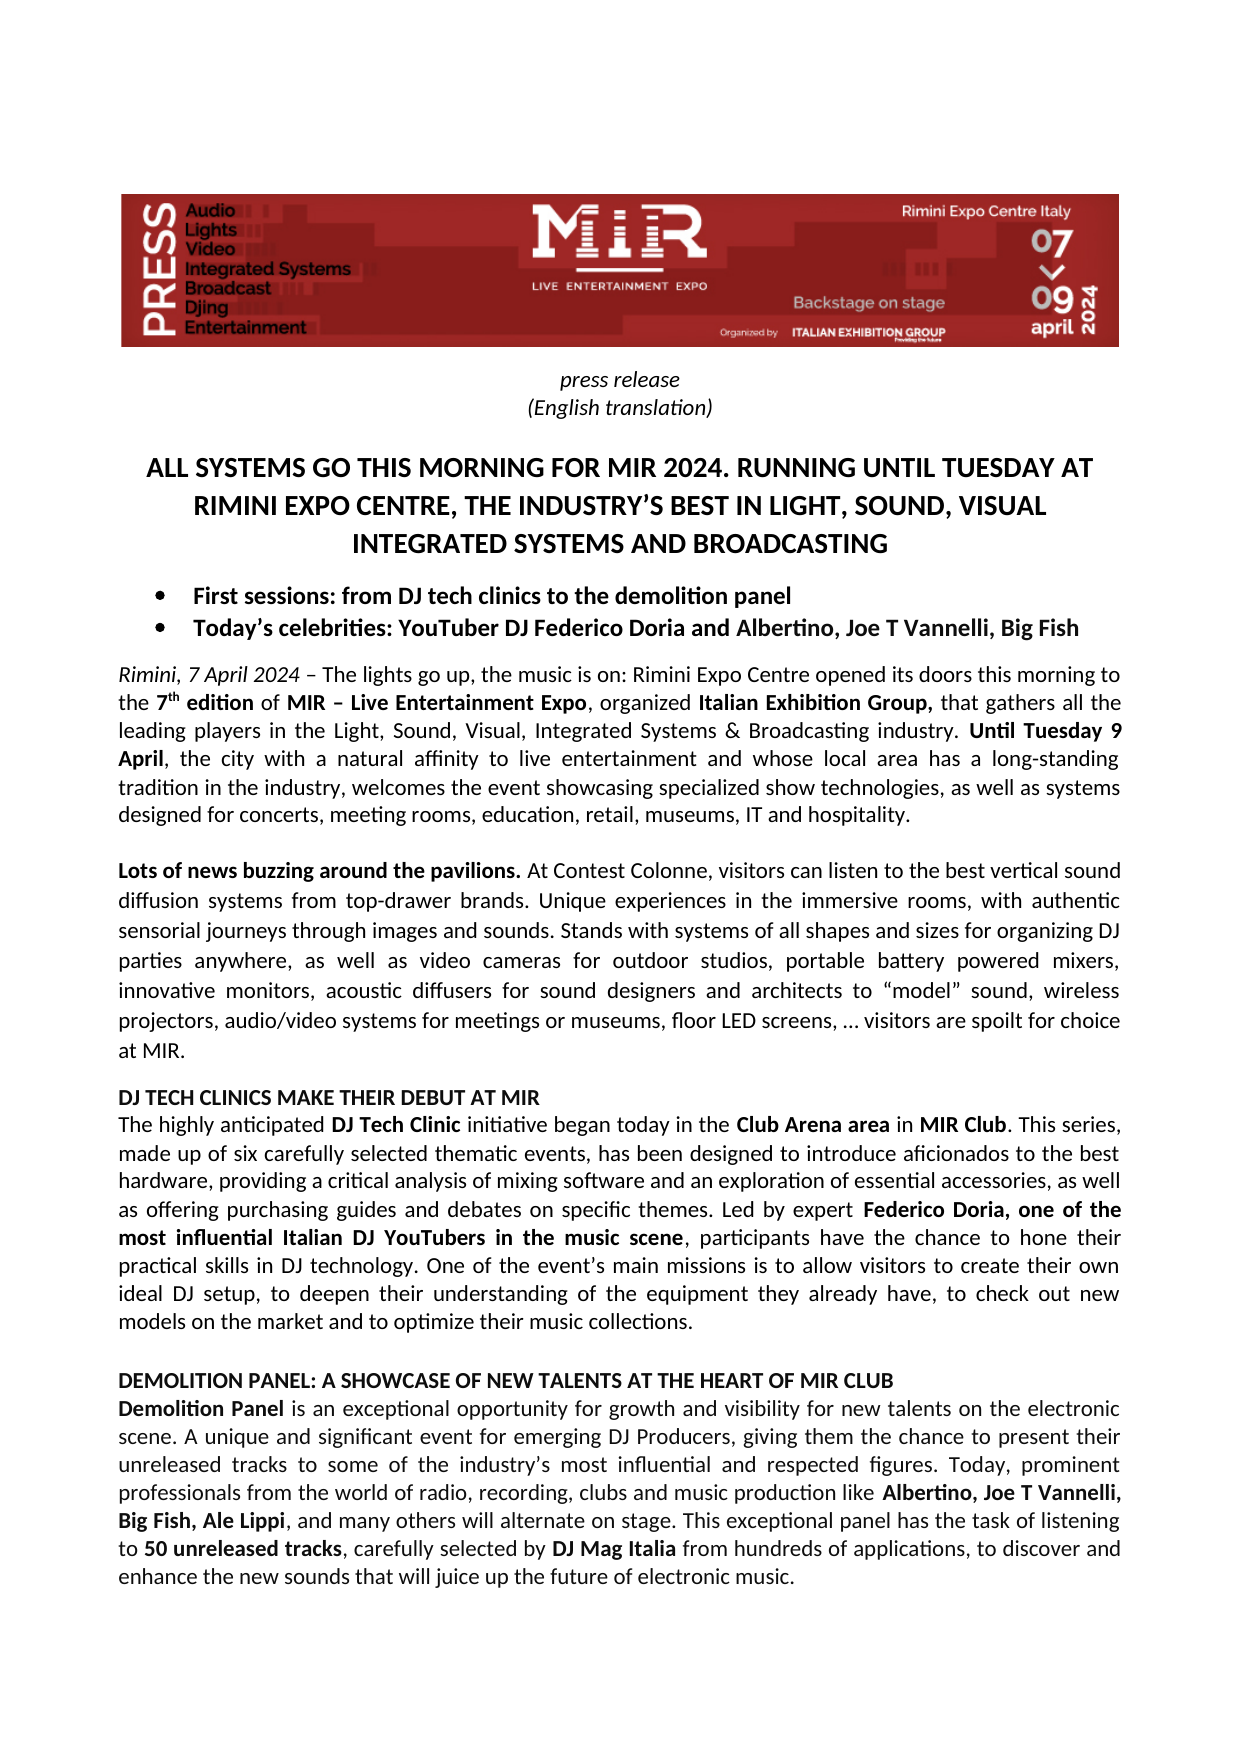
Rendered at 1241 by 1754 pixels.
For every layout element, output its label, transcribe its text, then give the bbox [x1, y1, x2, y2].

text Lots of news buzzing around the pavilions. At Contest Colonne, visitors can listen to the best vertical sound diffusion systems from top-drawer brands. Unique experiences in the immersive rooms, with authentic sensorial journeys through images and sounds. Stands with systems of all shapes and sizes for organizing DJ parties anywhere, as well as video cameras for outdoor studios, portable battery powered mixers, innovative monitors, acoustic diffusers for sound designers and architects to “model” sound, wireless projectors, audio/video systems for meetings or museums, floor LED screens, … visitors are spoilt for choice at MIR. [118, 855, 1122, 1061]
text Rimini, 7 April 2024 – The lights go up, the music is on: Rimini Expo Centre opened its doors this morning to the 7th edition of MIR – Live Entertainment Expo, organized Italian Exhibition Group, that gathers all the leading players in the Light, Sound, Visual, Integrated Systems & Broadcasting industry. Until Tuesday 9 April, the city with a natural affinity to live entertainment and whose local area has a long-standing tradition in the industry, welcomes the event showcasing specialized show technologies, as well as systems designed for concerts, meeting rooms, education, retail, museums, IT and hospitality. [118, 659, 1122, 827]
text DJ TECH CLINICS MAKE THEIR DEBUT AT MIR [118, 1080, 1122, 1108]
picture [121, 193, 1120, 347]
list Today’s celebrities: YouTuber DJ Federico Doria and Albertino, Joe T Vannelli, Big Fish [156, 611, 1122, 641]
text Demolition Panel is an exceptional opportunity for growth and visibility for new talents on the electronic scene. A unique and significant event for emerging DJ Producers, giving them the chance to present their unreleased tracks to some of the industry’s most influential and respected figures. Today, prominent professionals from the world of radio, recording, clubs and music production like Albertino, Joe T Vannelli, Big Fish, Ale Lippi, and many others will alternate on stage. This exceptional panel has the task of listening to 50 unreleased tracks, carefully selected by DJ Mag Italia from hundreds of applications, to discover and enhance the new sounds that will juice up the future of electronic music. [118, 1391, 1122, 1587]
text The highly anticipated DJ Tech Clinic initiative began today in the Club Arena area in MIR Club. This series, made up of six carefully selected thematic events, has been designed to introduce aficionados to the best hardware, providing a critical analysis of mixing software and an exploration of essential accessories, as well as offering purchasing guides and debates on specific themes. Led by expert Federico Doria, one of the most influential Italian DJ YouTubers in the music scene, participants have the chance to hone their practical skills in DJ technology. One of the event’s main missions is to allow visitors to create their own ideal DJ setup, to deepen their understanding of the equipment they already have, to check out new models on the market and to optimize their music collections. [118, 1108, 1122, 1332]
list First sessions: from DJ tech clinics to the demolition panel [156, 578, 1122, 609]
text press release [118, 365, 1122, 393]
text ALL SYSTEMS GO THIS MORNING FOR MIR 2024. RUNNING UNTIL TUESDAY AT RIMINI EXPO CENTRE, THE INDUSTRY’S BEST IN LIGHT, SOUND, VISUAL INTEGRATED SYSTEMS AND BROADCASTING [118, 449, 1122, 560]
text DEMOLITION PANEL: A SHOWCASE OF NEW TALENTS AT THE HEART OF MIR CLUB [118, 1363, 1122, 1391]
text (English translation) [118, 393, 1122, 421]
